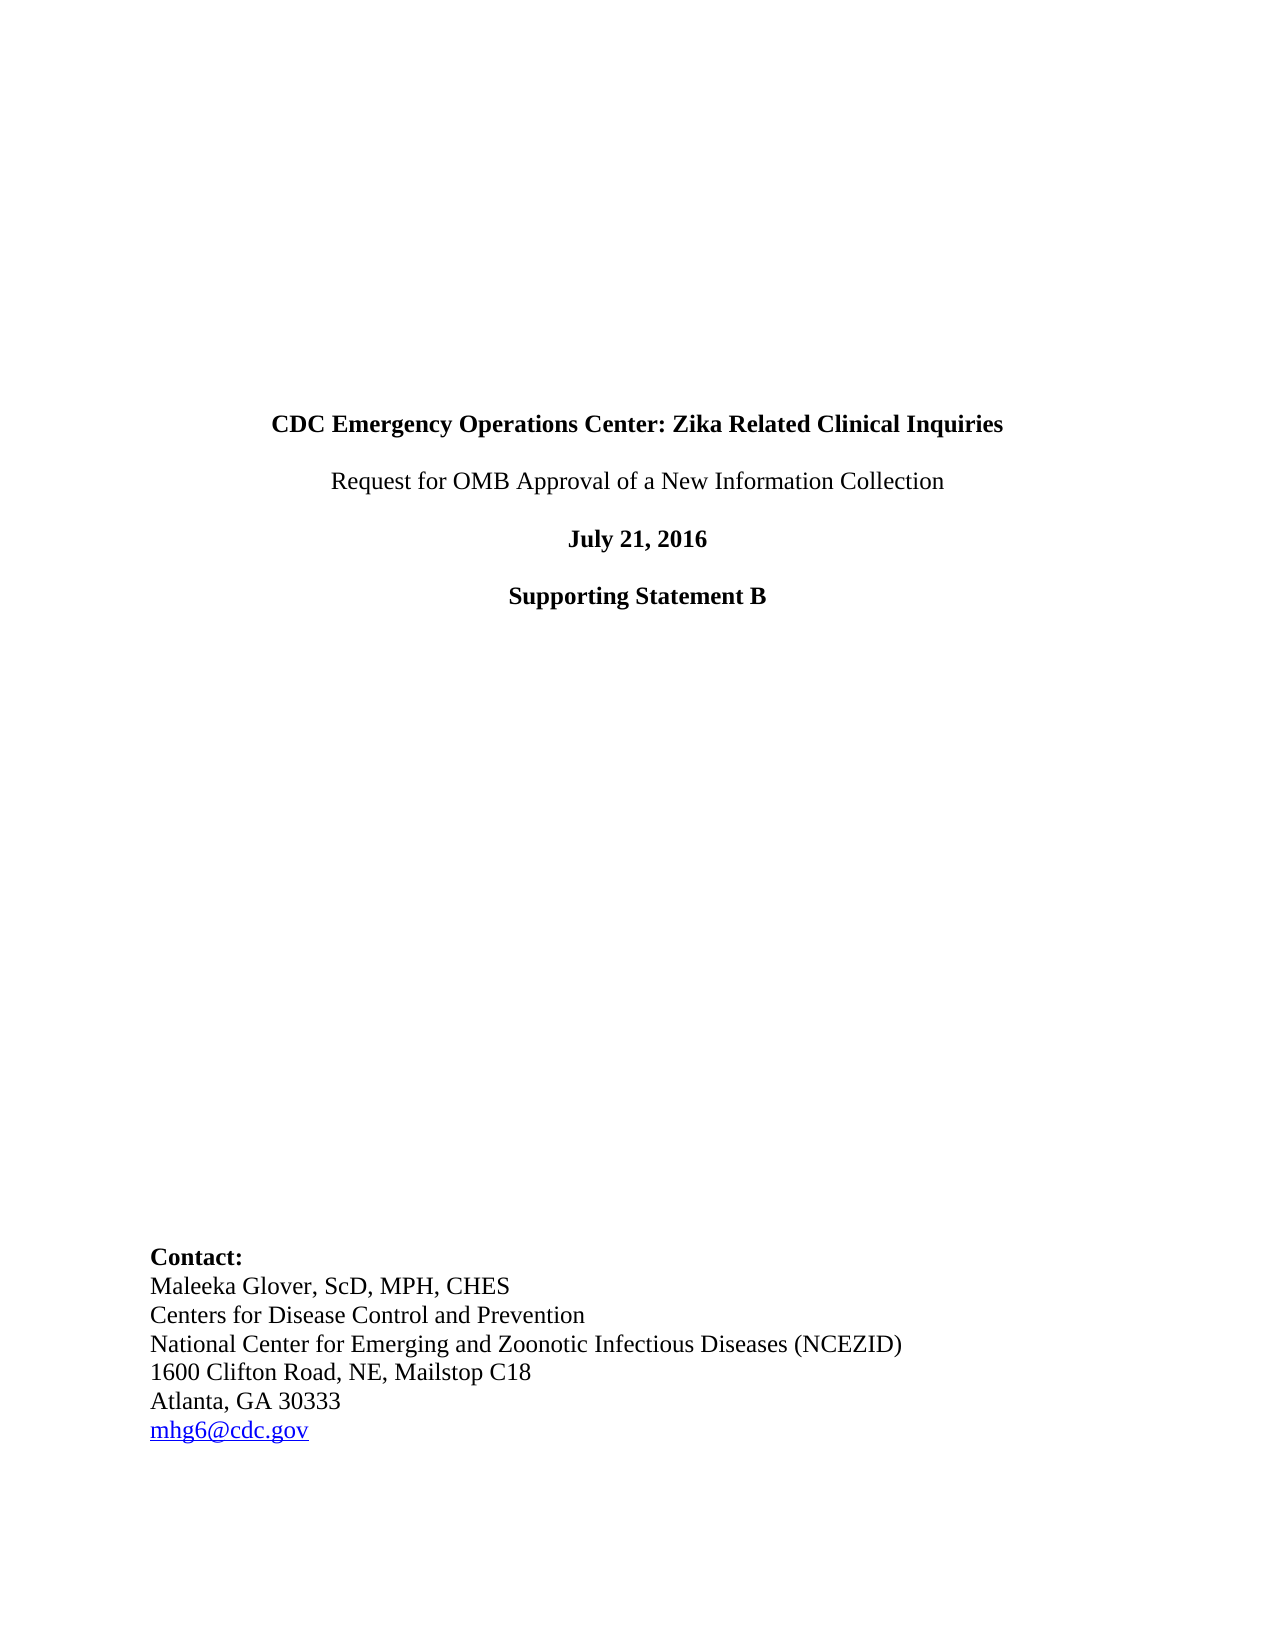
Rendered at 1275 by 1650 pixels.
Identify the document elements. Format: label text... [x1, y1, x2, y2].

text Centers for Disease Control and Prevention [150, 1300, 1125, 1329]
text National Center for Emerging and Zoonotic Infectious Diseases (NCEZID) [150, 1329, 1125, 1357]
text Maleeka Glover, ScD, MPH, CHES [150, 1271, 1125, 1300]
text Supporting Statement B [150, 581, 1125, 610]
text Contact: [150, 1242, 1125, 1271]
text July 21, 2016 [150, 524, 1125, 552]
text Atlanta, GA 30333 [150, 1386, 1125, 1415]
text Request for OMB Approval of a New Information Collection [150, 466, 1125, 495]
text CDC Emergency Operations Center: Zika Related Clinical Inquiries [150, 409, 1125, 437]
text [150, 1415, 1125, 1444]
text 1600 Clifton Road, NE, Mailstop C18 [150, 1357, 1125, 1386]
